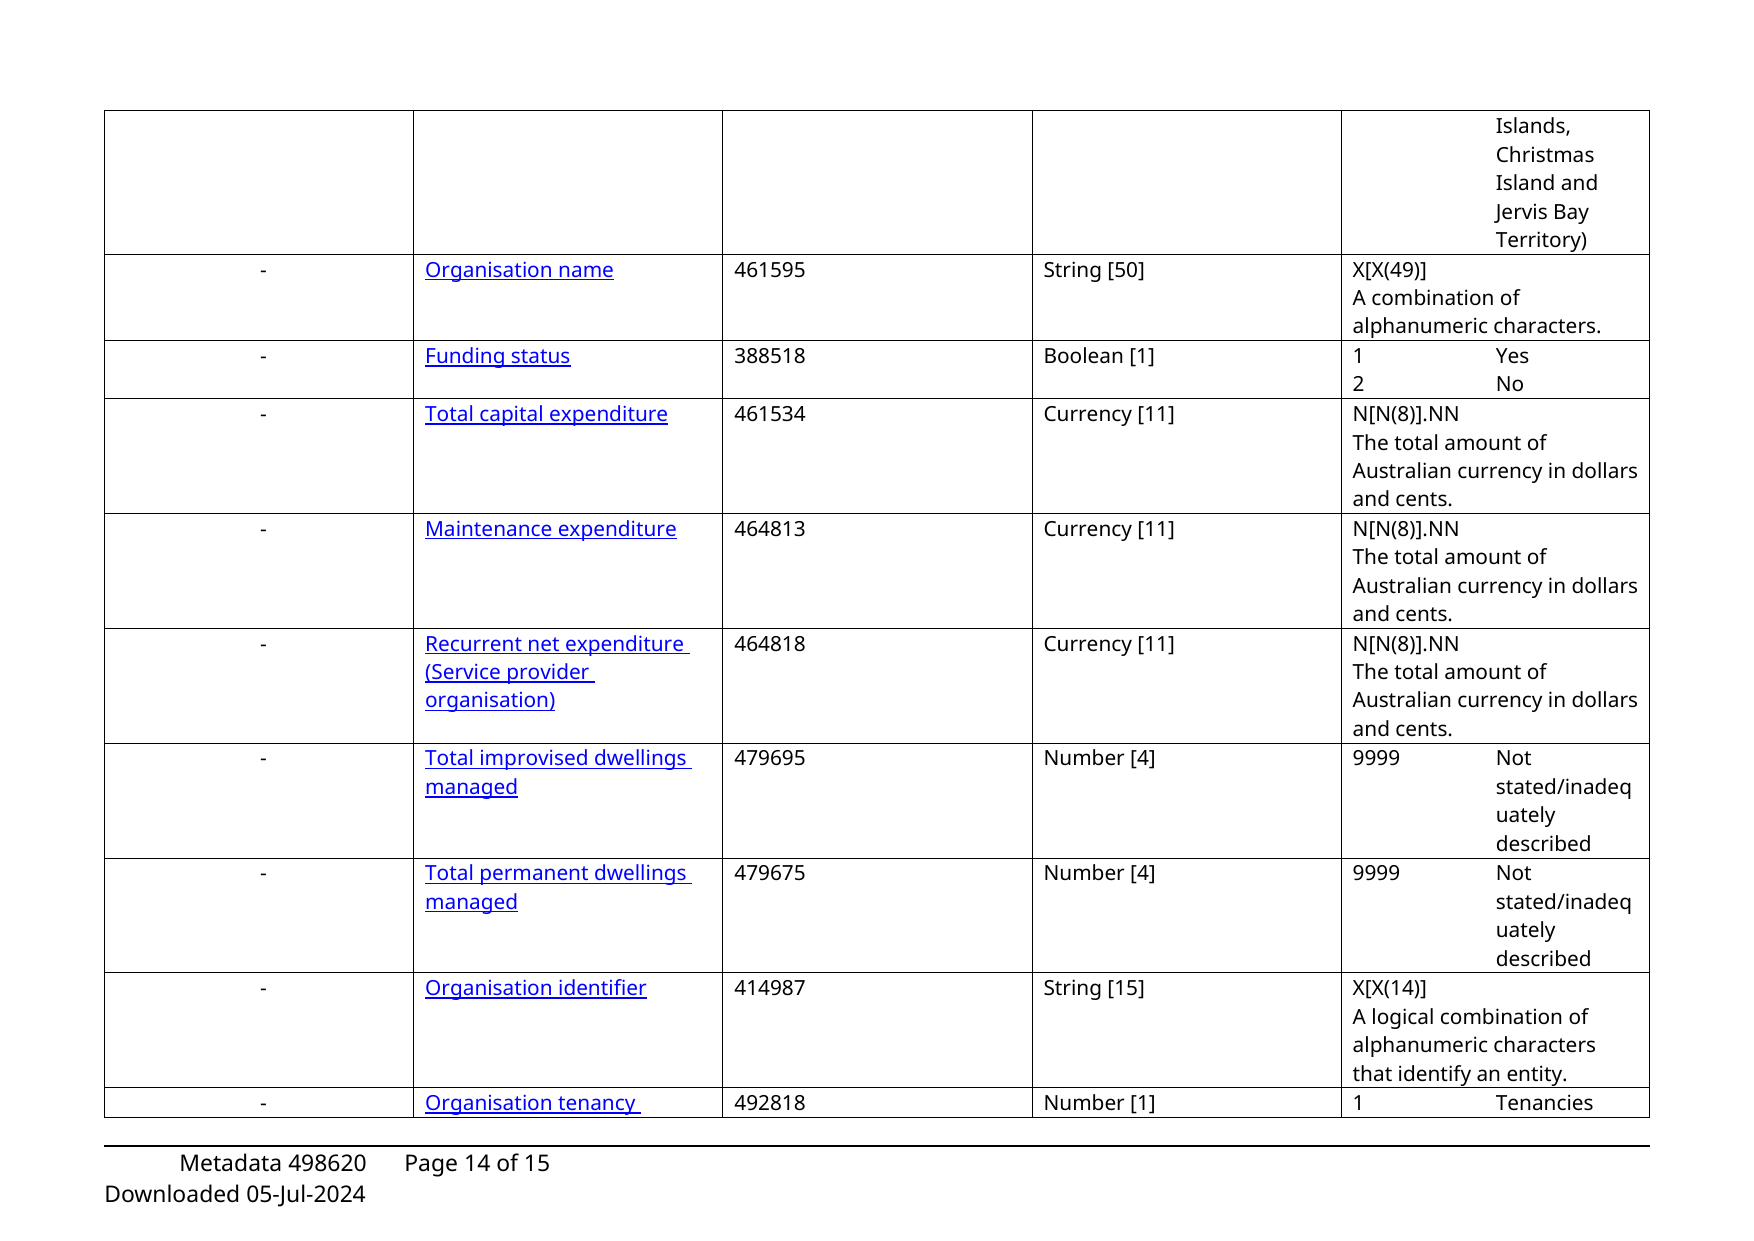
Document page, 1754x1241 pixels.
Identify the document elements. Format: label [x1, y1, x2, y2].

table_header [105, 514, 413, 628]
table_header [414, 973, 722, 1087]
table_header [414, 744, 722, 858]
table_header [1342, 1088, 1649, 1117]
table_header [1033, 111, 1341, 254]
table_header [723, 399, 1032, 513]
table_header [1342, 255, 1649, 340]
table_header [723, 1088, 1032, 1117]
table_header [723, 111, 1032, 254]
table_header [1033, 629, 1341, 743]
table_header [1342, 341, 1649, 398]
table_header [1033, 744, 1341, 858]
table_header [1033, 514, 1341, 628]
table_header [1033, 399, 1341, 513]
table_header [105, 399, 413, 513]
table_header [414, 111, 722, 254]
table_header [414, 514, 722, 628]
table_header [414, 859, 722, 972]
table_header [723, 859, 1032, 972]
table_header [723, 255, 1032, 340]
table_header [1342, 744, 1649, 858]
table_header [723, 973, 1032, 1087]
table_header [105, 111, 413, 254]
table_header [105, 255, 413, 340]
table_header [723, 629, 1032, 743]
table_header [1342, 514, 1649, 628]
table_header [105, 629, 413, 743]
table_header [105, 341, 413, 398]
table_header [414, 629, 722, 743]
table_header [1033, 859, 1341, 972]
table_header [1033, 1088, 1341, 1117]
table_header [105, 859, 413, 972]
table_header [1033, 341, 1341, 398]
table_header [1342, 859, 1649, 972]
table_header [1342, 973, 1649, 1087]
table_header [105, 973, 413, 1087]
table_header [414, 255, 722, 340]
table_header [1033, 255, 1341, 340]
table_header [414, 1088, 722, 1117]
table_header [1033, 973, 1341, 1087]
table_header [723, 341, 1032, 398]
table_header [1342, 111, 1649, 254]
table_header [723, 744, 1032, 858]
table_header [723, 514, 1032, 628]
table_header [1342, 629, 1649, 743]
table_header [105, 744, 413, 858]
table_header [414, 399, 722, 513]
table_header [105, 1088, 413, 1117]
table_header [1342, 399, 1649, 513]
table_header [414, 341, 722, 398]
